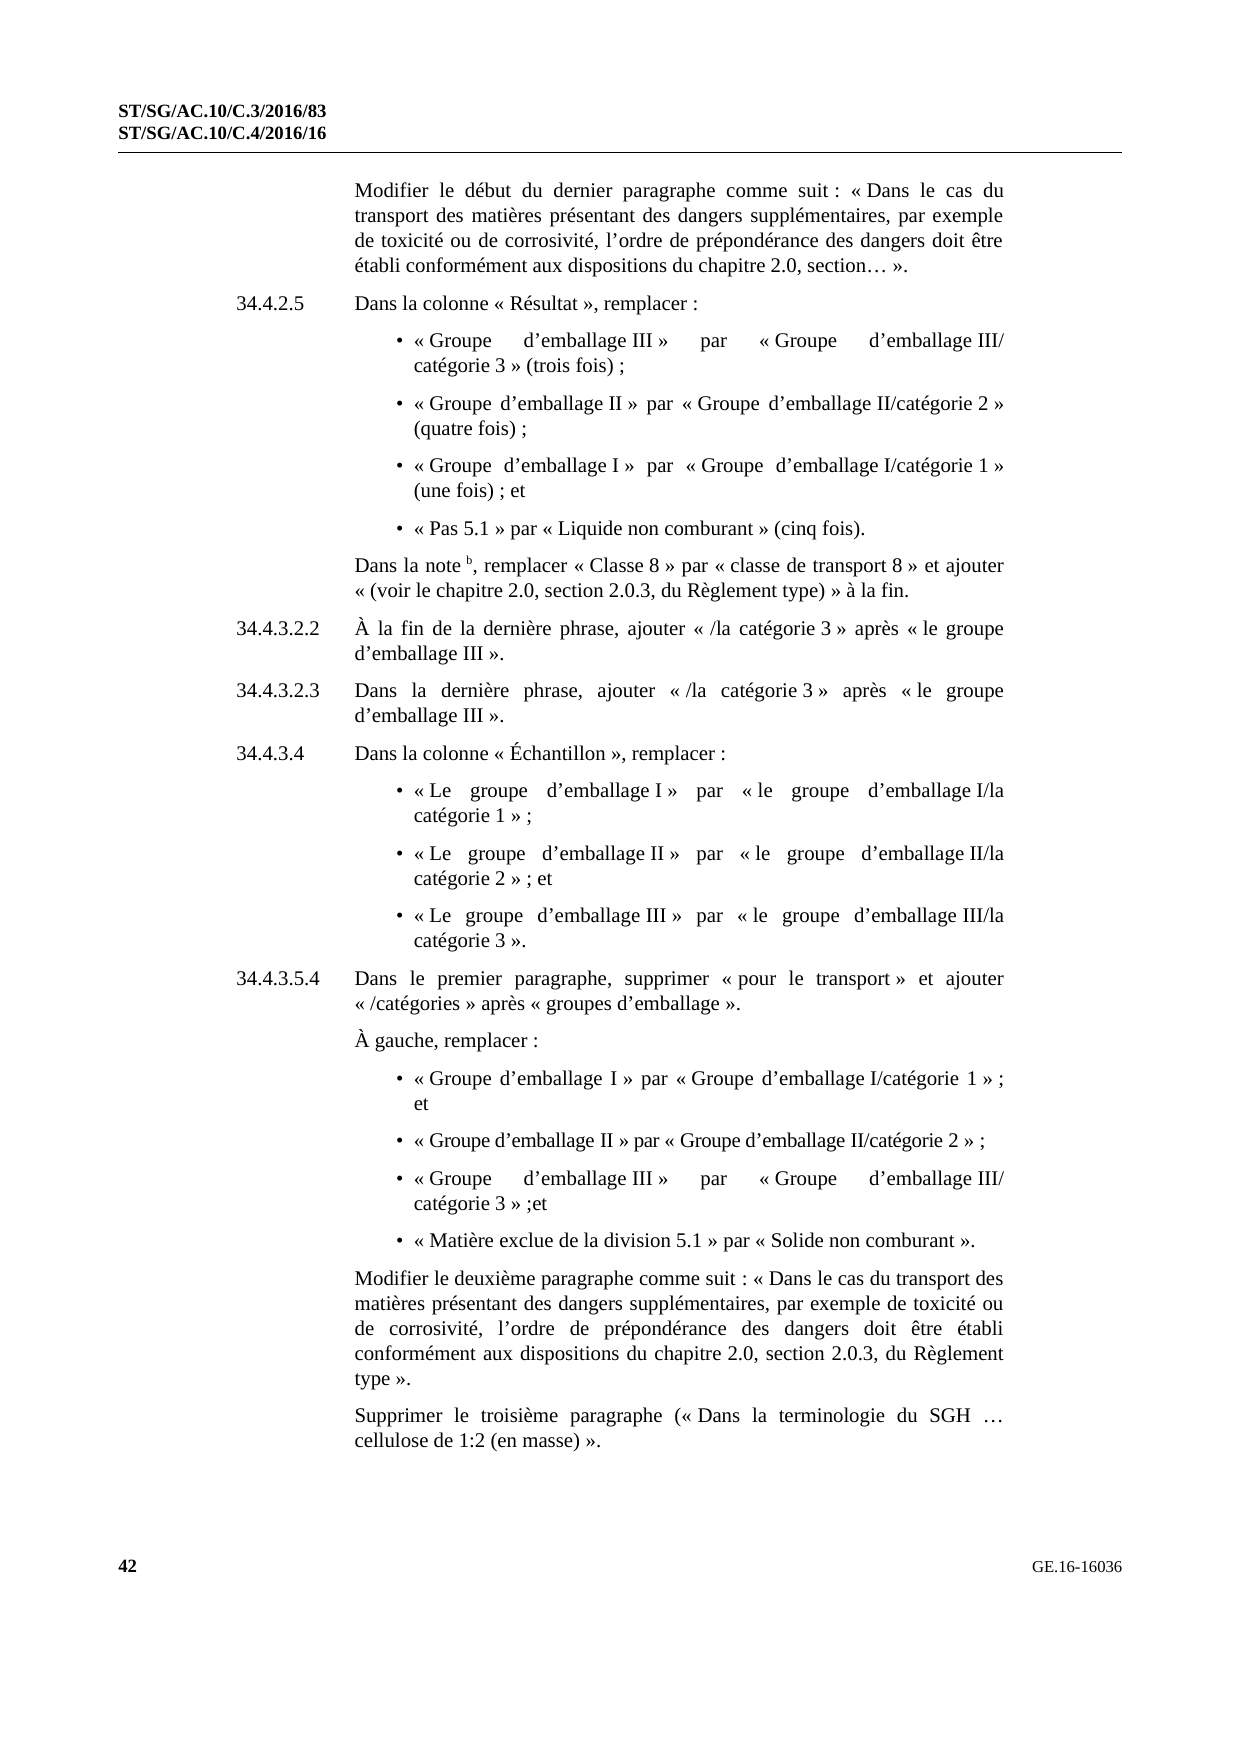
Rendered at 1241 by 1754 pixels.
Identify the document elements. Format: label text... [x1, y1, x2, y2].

text À gauche, remplacer : [236, 1027, 1004, 1052]
text « Le groupe d’emballage III » par « le groupe d’emballage III/la catégorie 3 ». [396, 902, 1004, 952]
text Modifier le début du dernier paragraphe comme suit : « Dans le cas du transport des matières présentant des dangers supplémentaires, par exemple de toxicité ou de corrosivité, l’ordre de prépondérance des dangers doit être établi conformément aux dispositions du chapitre 2.0, section… ». [354, 177, 1004, 277]
text « Groupe d’emballage II » par « Groupe d’emballage II/catégorie 2 » ; [396, 1127, 1004, 1152]
text « Groupe d’emballage II » par « Groupe d’emballage II/catégorie 2 » (quatre fois) ; [396, 390, 1004, 440]
text Supprimer le troisième paragraphe (« Dans la terminologie du SGH … cellulose de 1:2 (en masse) ». [354, 1402, 1004, 1452]
text « Groupe d’emballage I » par « Groupe d’emballage I/catégorie 1 » (une fois) ; et [396, 452, 1004, 502]
text Dans la note b, remplacer « Classe 8 » par « classe de transport 8 » et ajouter « (voir le chapitre 2.0, section 2.0.3, du Règlement type) » à la fin. [354, 552, 1004, 602]
text Modifier le deuxième paragraphe comme suit : « Dans le cas du transport des matières présentant des dangers supplémentaires, par exemple de toxicité ou de corrosivité, l’ordre de prépondérance des dangers doit être établi conformément aux dispositions du chapitre 2.0, section 2.0.3, du Règlement type ». [354, 1265, 1004, 1390]
text « Le groupe d’emballage I » par « le groupe d’emballage I/la catégorie 1 » ; [396, 777, 1004, 827]
text 34.4.3.2.3 Dans la dernière phrase, ajouter « /la catégorie 3 » après « le groupe d’emballage III ». [236, 677, 1004, 727]
text 34.4.3.4 Dans la colonne « Échantillon », remplacer : [236, 740, 1004, 765]
text « Matière exclue de la division 5.1 » par « Solide non comburant ». [396, 1227, 1004, 1252]
text « Groupe d’emballage III » par « Groupe d’emballage III/ catégorie 3 » (trois fois) ; [396, 327, 1004, 377]
text 34.4.3.2.2 À la fin de la dernière phrase, ajouter « /la catégorie 3 » après « le groupe d’emballage III ». [236, 615, 1004, 665]
text « Groupe d’emballage III » par « Groupe d’emballage III/ catégorie 3 » ;et [396, 1165, 1004, 1215]
text 34.4.3.5.4 Dans le premier paragraphe, supprimer « pour le transport » et ajouter « /catégories » après « groupes d’emballage ». [236, 965, 1004, 1015]
text 34.4.2.5 Dans la colonne « Résultat », remplacer : [236, 290, 1004, 315]
text « Le groupe d’emballage II » par « le groupe d’emballage II/la catégorie 2 » ; et [396, 840, 1004, 890]
text « Pas 5.1 » par « Liquide non comburant » (cinq fois). [396, 515, 1004, 540]
text « Groupe d’emballage I » par « Groupe d’emballage I/catégorie 1 » ; et [396, 1065, 1004, 1115]
